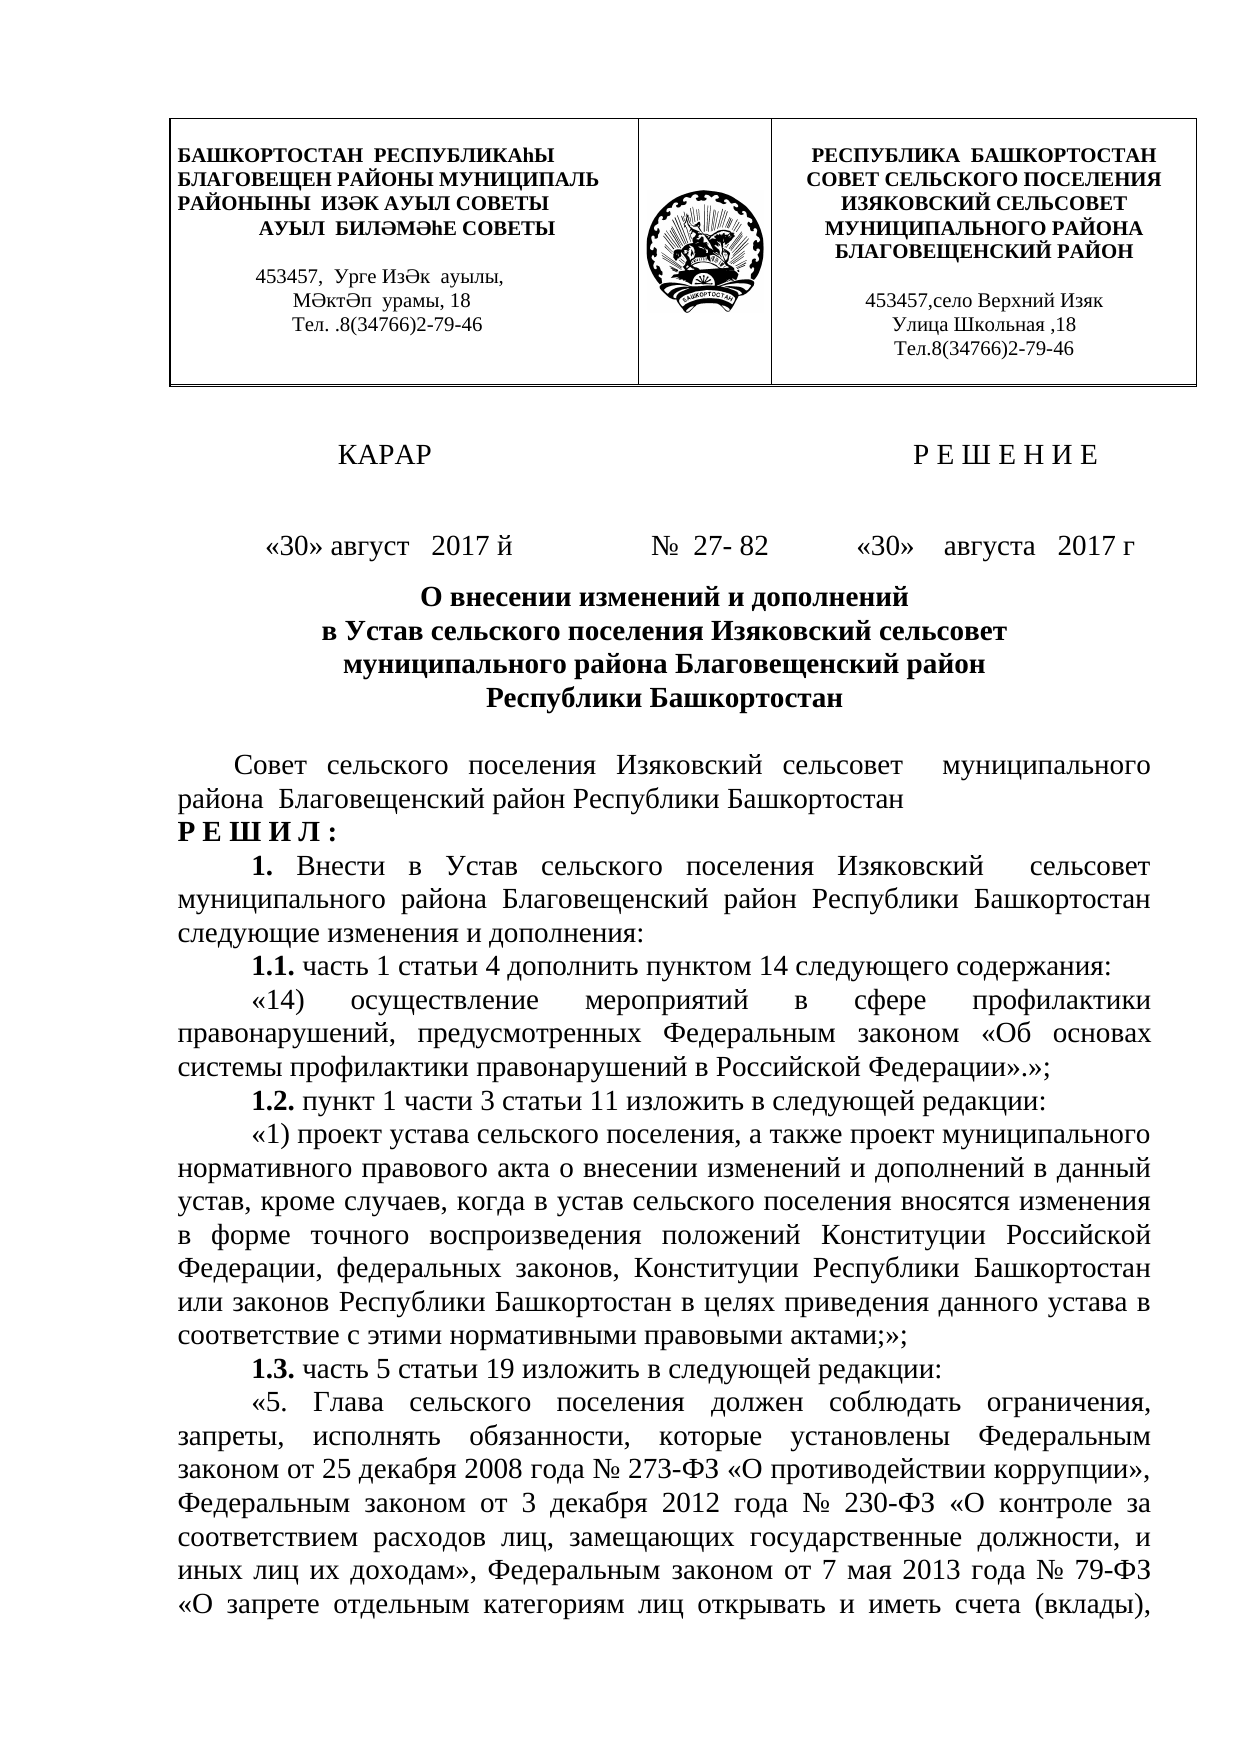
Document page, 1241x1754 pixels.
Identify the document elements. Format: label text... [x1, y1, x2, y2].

text О внесении изменений и дополнений [177, 579, 1152, 613]
table_header [639, 119, 771, 384]
text муниципального района Благовещенский район [177, 647, 1152, 680]
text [177, 1384, 1152, 1619]
text «30» август 2017 й № 27- 82 «30» августа 2017 г [177, 528, 1152, 562]
text 1.2. пункт 1 части 3 статьи 11 изложить в следующей редакции: [177, 1083, 1152, 1116]
picture [646, 190, 764, 313]
text Совет сельского поселения Изяковский сельсовет муниципального района Благовещенский район Республики Башкортостан [177, 747, 1152, 814]
text «1) проект устава сельского поселения, а также проект муниципального нормативного правового акта о внесении изменений и дополнений в данный устав, кроме случаев, когда в устав сельского поселения вносятся изменения в форме точного воспроизведения положений Конституции Российской Федерации, федеральных законов, Конституции Республики Башкортостан или законов Республики Башкортостан в целях приведения данного устава в соответствие с этими нормативными правовыми актами;»; [177, 1116, 1152, 1351]
text в Устав сельского поселения Изяковский сельсовет [177, 613, 1152, 647]
text «14) осуществление мероприятий в сфере профилактики правонарушений, предусмотренных Федеральным законом «Об основах системы профилактики правонарушений в Российской Федерации».»; [177, 982, 1152, 1083]
text Р Е Ш И Л : [177, 814, 1152, 848]
table_header РЕСПУБЛИКА БАШКОРТОСТАН СОВЕТ СЕЛЬСКОГО ПОСЕЛЕНИЯ ИЗЯКОВСКИЙ СЕЛЬСОВЕТ МУНИЦИПАЛЬНОГО РАЙОНА БЛАГОВЕЩЕНСКИЙ РАЙОН 453457,село Верхний Изяк Улица Школьная ,18 Тел.8(34766)2-79-46 [772, 119, 1196, 384]
subtitle КАРАР Р Е Ш Е Н И Е [177, 437, 1152, 471]
text Республики Башкортостан [177, 680, 1152, 714]
text 1.3. часть 5 статьи 19 изложить в следующей редакции: [177, 1351, 1152, 1384]
text 1.1. часть 1 статьи 4 дополнить пунктом 14 следующего содержания: [177, 948, 1152, 982]
text 1. Внести в Устав сельского поселения Изяковский сельсовет муниципального района Благовещенский район Республики Башкортостан следующие изменения и дополнения: [177, 848, 1152, 948]
table_header БАШКОРТОСТАН РЕСПУБЛИКАhЫ БЛАГОВЕЩЕН РАЙОНЫ МУНИЦИПАЛЬ РАЙОНЫНЫ ИЗƏК АУЫЛ СОВЕТЫ АУЫЛ БИЛƏМƏhЕ СОВЕТЫ 453457, Урге ИзƏк ауылы, МƏктƏп урамы, 18 Тел. .8(34766)2-79-46 [171, 119, 638, 384]
